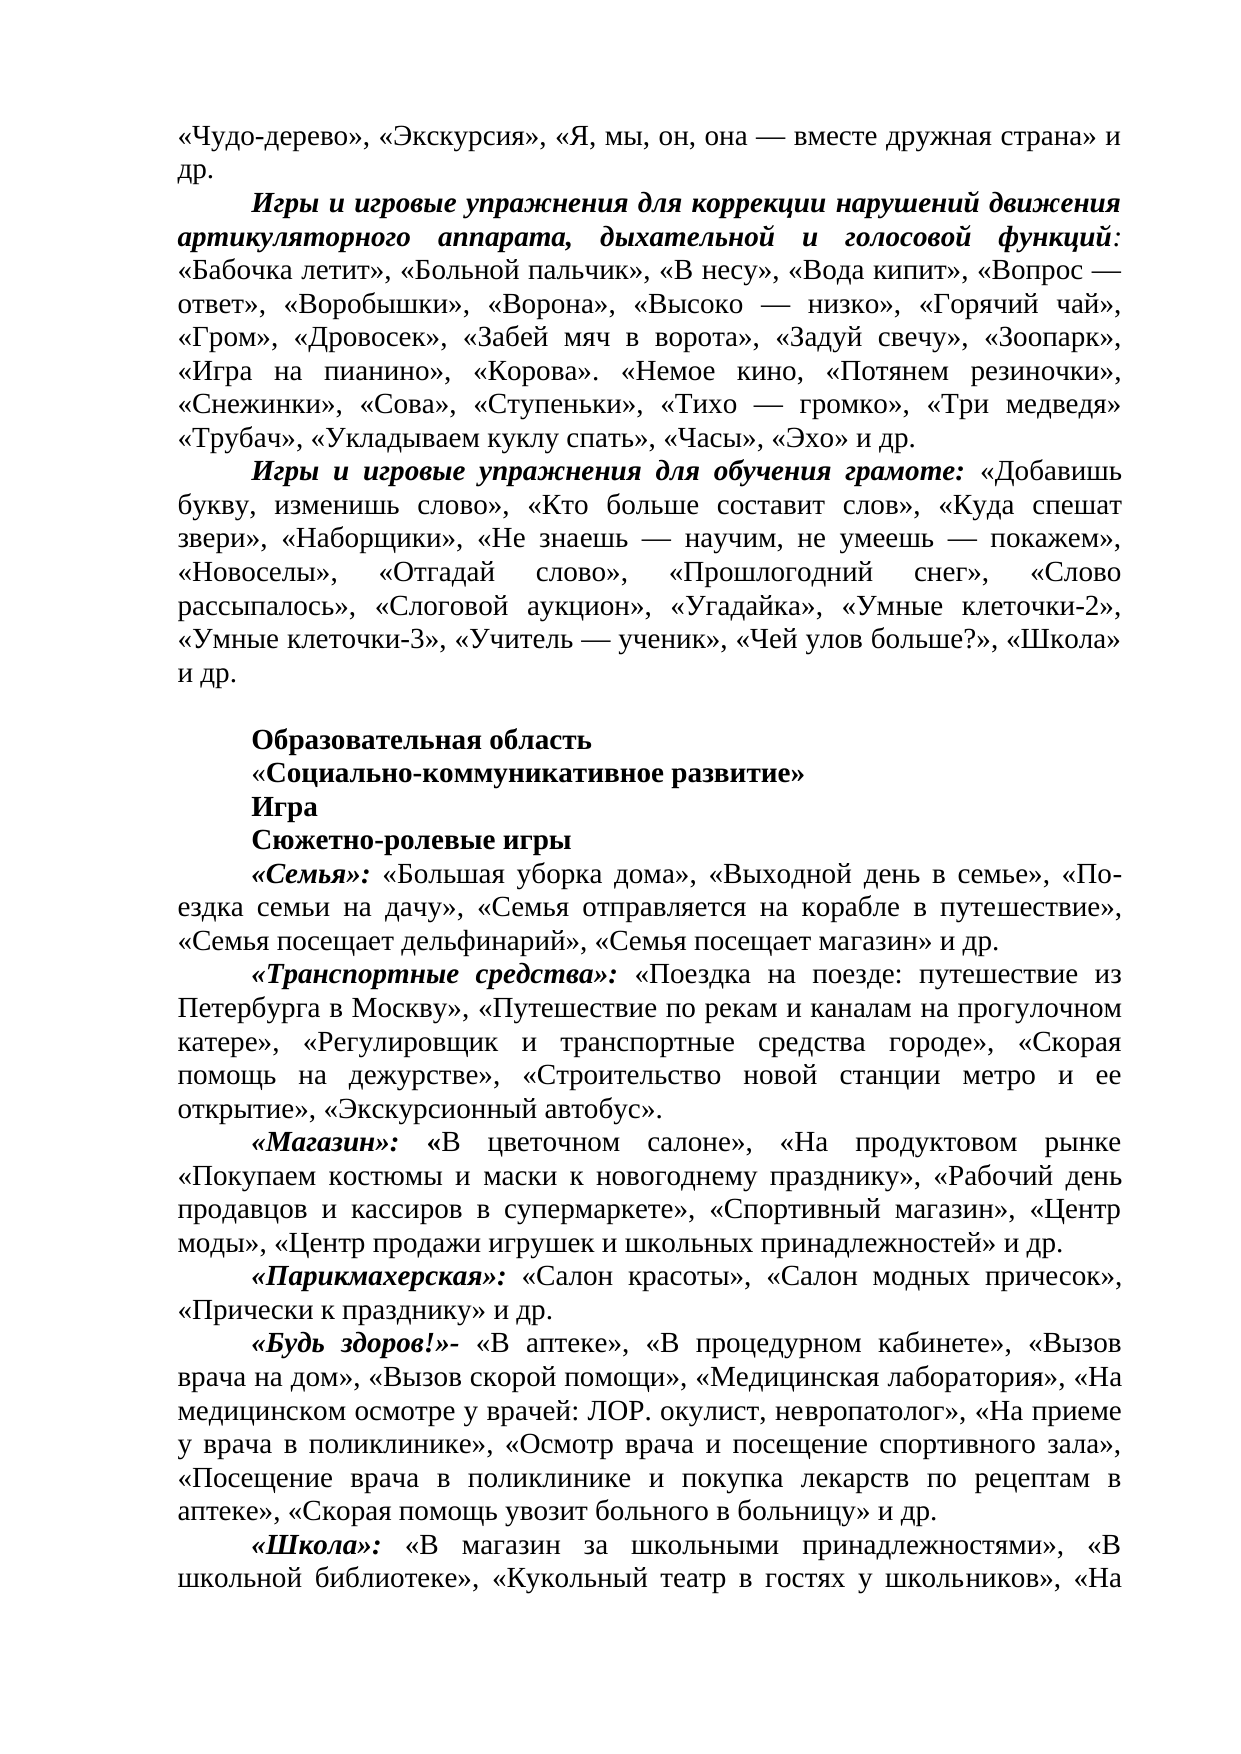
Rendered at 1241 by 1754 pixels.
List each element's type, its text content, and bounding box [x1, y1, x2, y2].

text «Магазин»: «В цветочном салоне», «На продуктовом рынке «Покупаем костюмы и маски к новогоднему празднику», «Рабочий день продавцов и кассиров в супермаркете», «Спортивный магазин», «Центр моды», «Центр продажи игрушек и школьных принадлежностей» и др. [177, 1124, 1122, 1258]
text «Социально-коммуникативное развитие» [177, 755, 1122, 789]
text Игра [177, 789, 1122, 822]
text Игры и игровые упражнения для обучения грамоте: «Добавишь букву, изменишь слово», «Кто больше составит слов», «Куда спешат звери», «Наборщики», «Не знаешь — научим, не умеешь — покажем», «Новоселы», «Отгадай слово», «Прошлогодний снег», «Слово рассыпалось», «Слоговой аукцион», «Угадайка», «Умные клеточки-2», «Умные клеточки-3», «Учитель — ученик», «Чей улов больше?», «Школа» и др. [177, 453, 1122, 688]
text Образовательная область [177, 722, 1122, 755]
text «Будь здоров!»- «В аптеке», «В процедурном кабинете», «Вызов врача на дом», «Вызов скорой помощи», «Медицинская лаборатория», «На медицинском осмотре у врачей: ЛОР. окулист, невропатолог», «На приеме у врача в поликлинике», «Осмотр врача и посещение спортивного зала», «Посещение врача в поликлинике и покупка лекарств по рецептам в аптеке», «Скорая помощь увозит больного в больницу» и др. [177, 1326, 1122, 1527]
text «Транспортные средства»: «Поездка на поезде: путешествие из Петербурга в Москву», «Путешествие по рекам и каналам на прогулочном катере», «Регулировщик и транспортные средства городе», «Скорая помощь на дежурстве», «Строительство новой станции метро и ее открытие», «Экскурсионный автобус». [177, 957, 1122, 1124]
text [177, 1527, 1122, 1594]
text «Парикмахерская»: «Салон красоты», «Салон модных причесок», «Прически к празднику» и др. [177, 1258, 1122, 1326]
text Сюжетно-ролевые игры [177, 822, 1122, 856]
text «Семья»: «Большая уборка дома», «Выходной день в семье», «Поездка семьи на дачу», «Семья отправляется на корабле в путешествие», «Семья посещает дельфинарий», «Семья посещает магазин» и др. [177, 856, 1122, 957]
text Игры и игровые упражнения для коррекции нарушений движения артикуляторного аппарата, дыхательной и голосовой функций: «Бабочка летит», «Больной пальчик», «В несу», «Вода кипит», «Вопрос — ответ», «Воробышки», «Ворона», «Высоко — низко», «Горячий чай», «Гром», «Дровосек», «Забей мяч в ворота», «Задуй свечу», «Зоопарк», «Игра на пианино», «Корова». «Немое кино, «Потянем резиночки», «Снежинки», «Сова», «Ступеньки», «Тихо — громко», «Три медведя» «Трубач», «Укладываем куклу спать», «Часы», «Эхо» и др. [177, 185, 1122, 453]
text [177, 118, 1122, 185]
